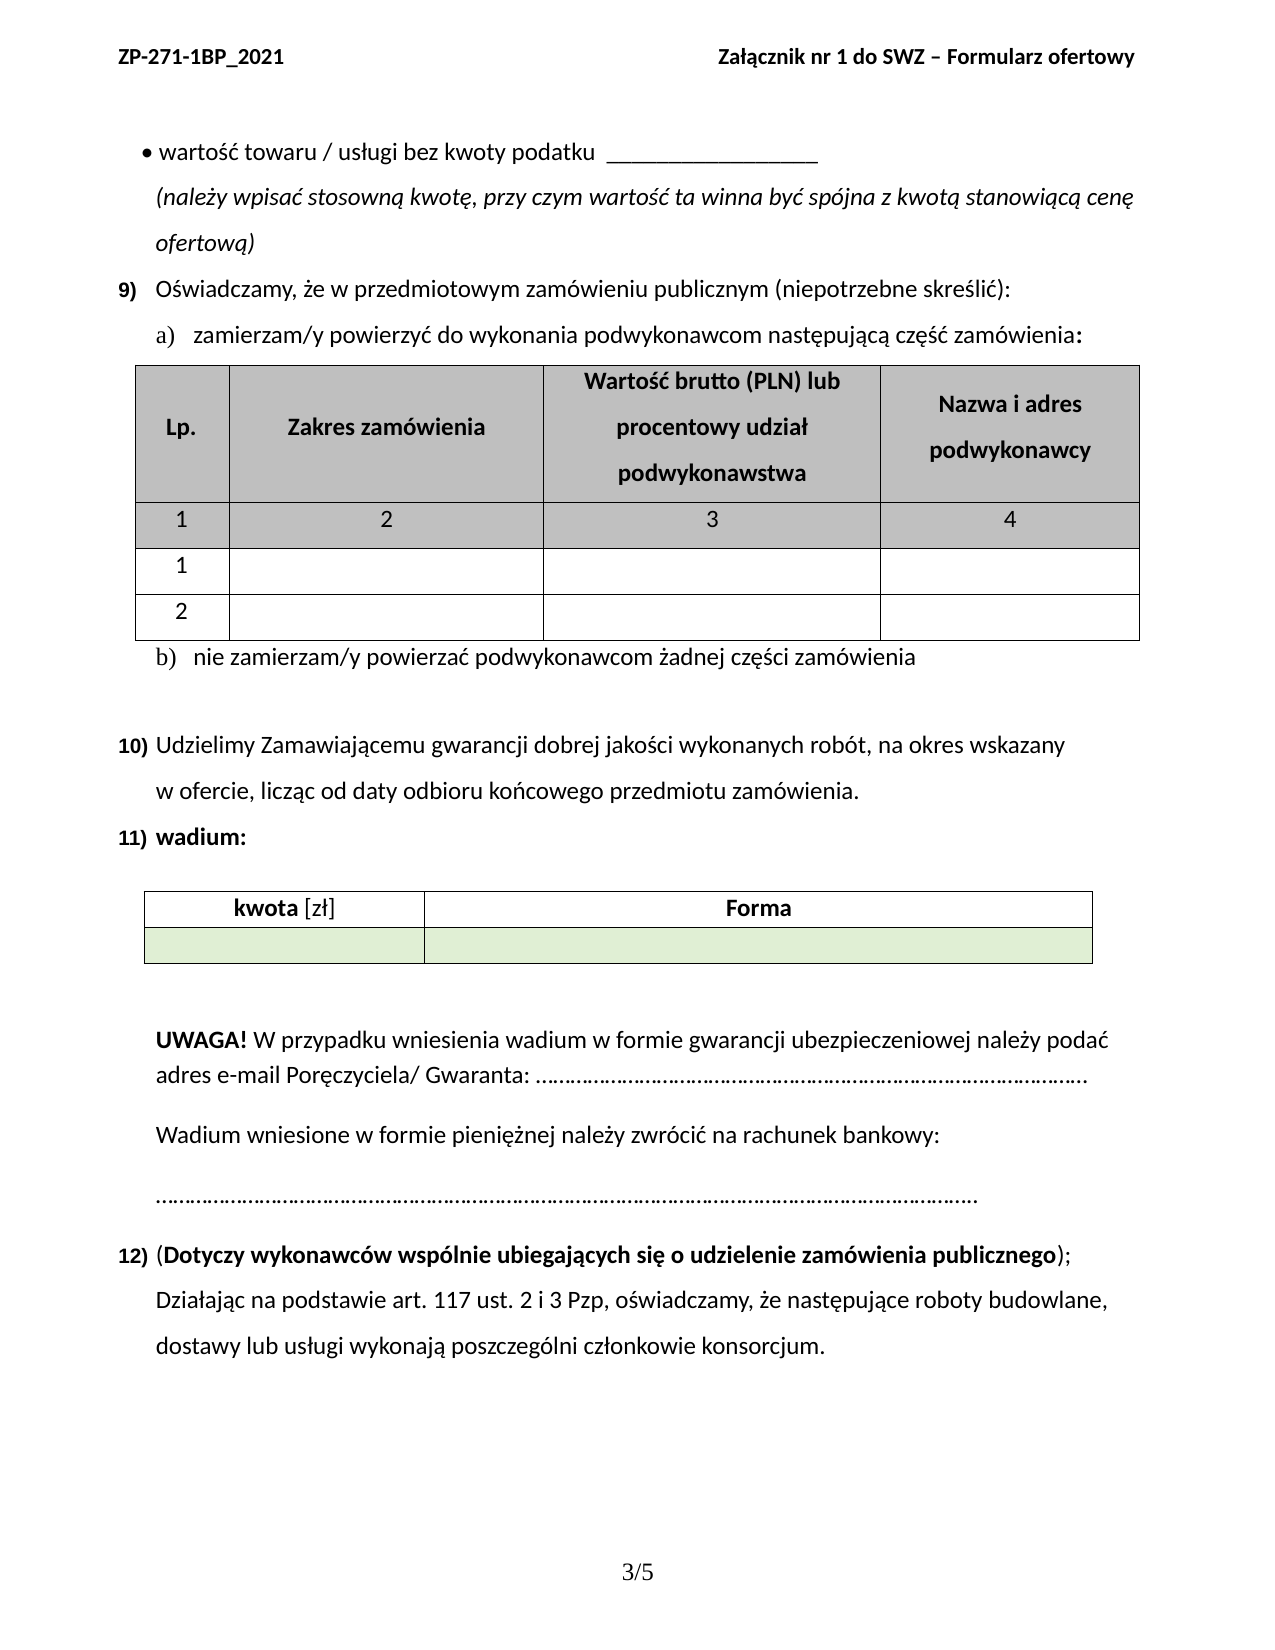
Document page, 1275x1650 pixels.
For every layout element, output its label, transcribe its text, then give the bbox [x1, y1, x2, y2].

table_cell [544, 595, 880, 640]
table_cell 1 [136, 549, 229, 594]
text UWAGA! W przypadku wniesienia wadium w formie gwarancji ubezpieczeniowej należy podać adres e-mail Poręczyciela/ Gwaranta: …………………………………………………………………………………… [156, 1024, 1157, 1089]
table_cell 2 [136, 595, 229, 640]
table_header Lp. [136, 366, 229, 502]
table_cell 1 [136, 503, 229, 548]
text Wadium wniesione w formie pieniężnej należy zwrócić na rachunek bankowy: [156, 1119, 1157, 1149]
text • wartość towaru / usługi bez kwoty podatku _________________ [118, 136, 1157, 166]
table_cell [544, 549, 880, 594]
list Udzielimy Zamawiającemu gwarancji dobrej jakości wykonanych robót, na okres wskazany w ofercie, licząc od daty odbioru końcowego przedmiotu zamówienia. [118, 729, 1157, 806]
table_header Forma [425, 892, 1092, 927]
list zamierzam/y powierzyć do wykonania podwykonawcom następującą część zamówienia: [156, 319, 1157, 349]
table_cell [230, 549, 543, 594]
table_cell [881, 549, 1139, 594]
table_cell [145, 928, 424, 963]
table_cell [230, 595, 543, 640]
table_cell 4 [881, 503, 1139, 548]
table_cell 3 [544, 503, 880, 548]
table_cell [425, 928, 1092, 963]
list wadium: [118, 821, 1157, 852]
table_header kwota [zł] [145, 892, 424, 927]
table_cell [881, 595, 1139, 640]
table_cell 2 [230, 503, 543, 548]
table_header Nazwa i adres podwykonawcy [881, 366, 1139, 502]
table_header Wartość brutto (PLN) lub procentowy udział podwykonawstwa [544, 366, 880, 502]
text (należy wpisać stosowną kwotę, przy czym wartość ta winna być spójna z kwotą stanowiącą cenę ofertową) [155, 182, 1157, 258]
list nie zamierzam/y powierzać podwykonawcom żadnej części zamówienia [156, 641, 1157, 671]
list Oświadczamy, że w przedmiotowym zamówieniu publicznym (niepotrzebne skreślić): [118, 273, 1157, 303]
text …………………………………………………………………………………………………………………………….. [156, 1179, 1157, 1209]
table_header Zakres zamówienia [230, 366, 543, 502]
list (Dotyczy wykonawców wspólnie ubiegających się o udzielenie zamówienia publicznego); Działając na podstawie art. 117 ust. 2 i 3 Pzp, oświadczamy, że następujące roboty budowlane, dostawy lub usługi wykonają poszczególni członkowie konsorcjum. [118, 1239, 1157, 1361]
